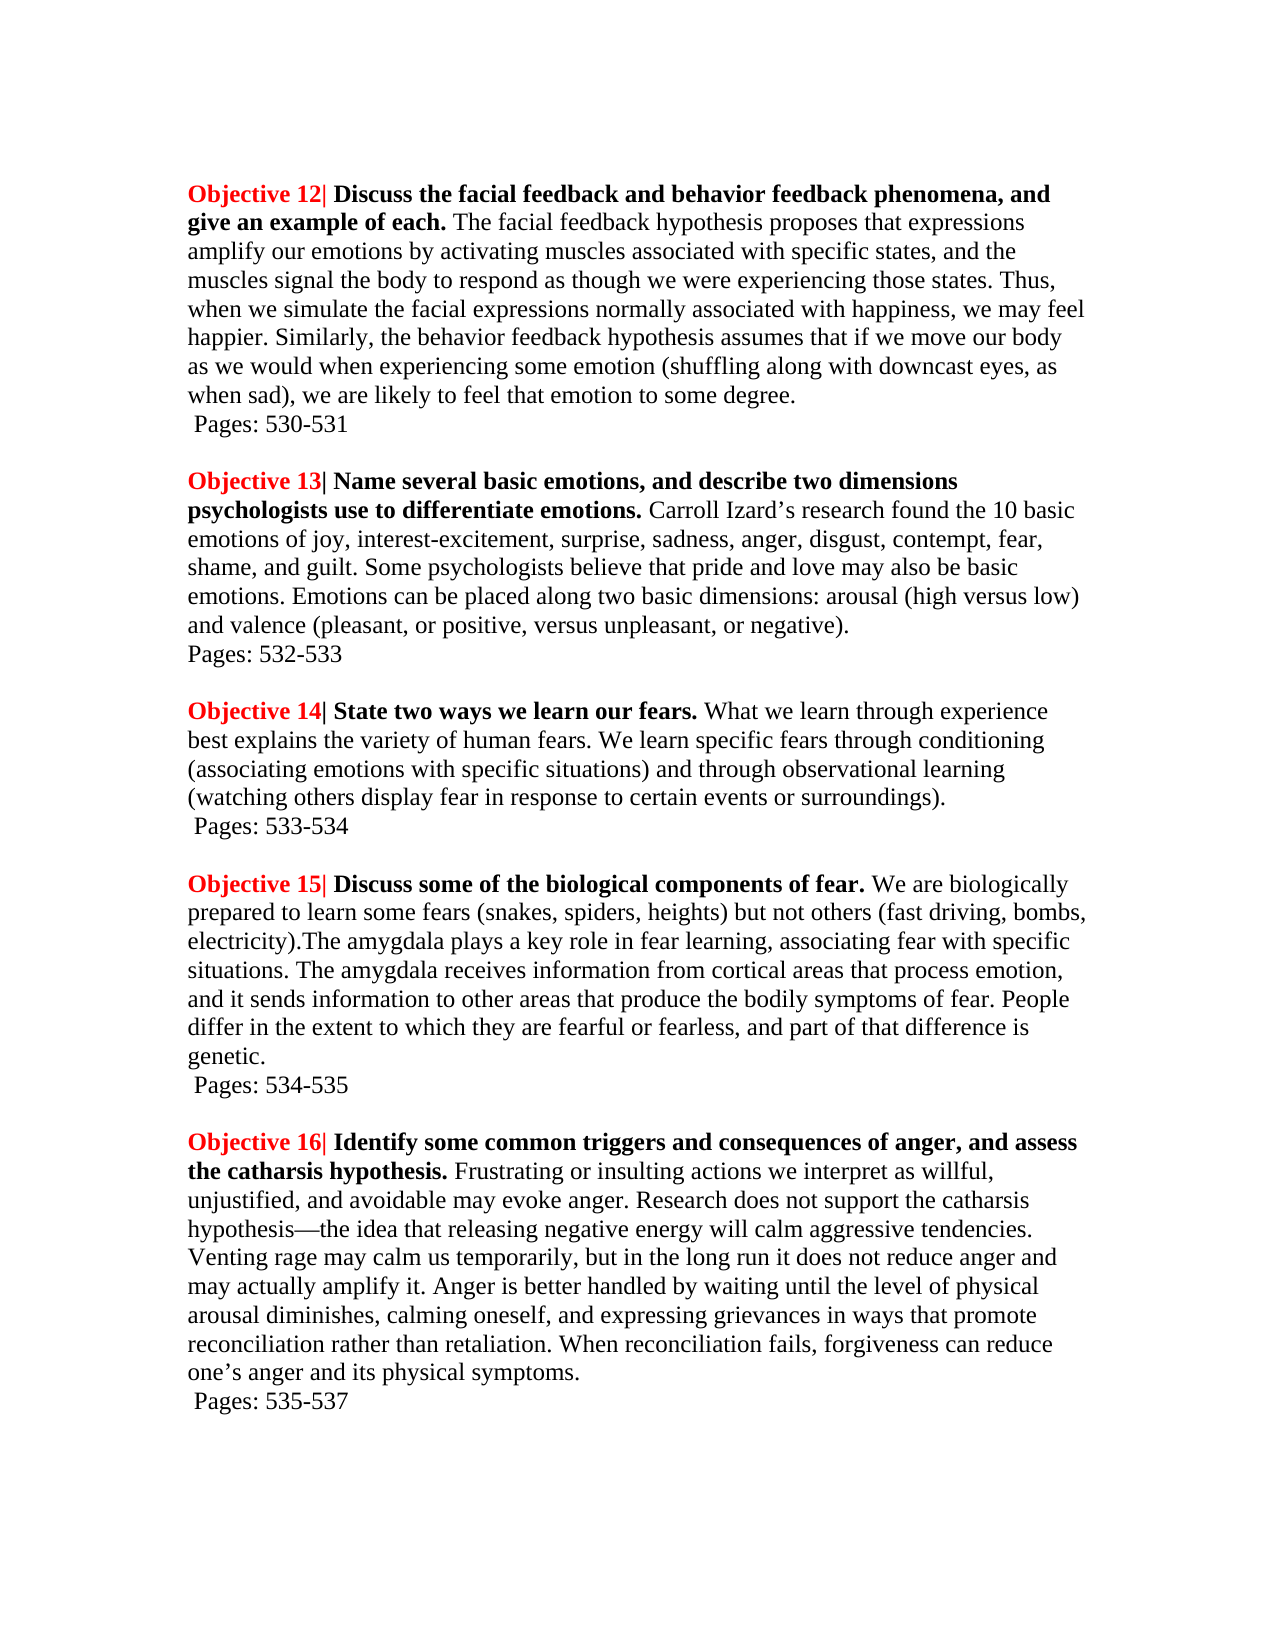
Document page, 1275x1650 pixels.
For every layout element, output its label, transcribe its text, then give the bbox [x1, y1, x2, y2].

text Pages: 535-537 [187, 1386, 1087, 1415]
text Pages: 530-531 [187, 409, 1087, 437]
text Pages: 534-535 [187, 1070, 1087, 1099]
text Objective 15| Discuss some of the biological components of fear. We are biologically prepared to learn some fears (snakes, spiders, heights) but not others (fast driving, bombs, electricity).The amygdala plays a key role in fear learning, associating fear with specific situations. The amygdala receives information from cortical areas that process emotion, and it sends information to other areas that produce the bodily symptoms of fear. People differ in the extent to which they are fearful or fearless, and part of that difference is genetic. [187, 869, 1087, 1070]
text Objective 13| Name several basic emotions, and describe two dimensions psychologists use to differentiate emotions. Carroll Izard’s research found the 10 basic emotions of joy, interest-excitement, surprise, sadness, anger, disgust, contempt, fear, shame, and guilt. Some psychologists believe that pride and love may also be basic emotions. Emotions can be placed along two basic dimensions: arousal (high versus low) and valence (pleasant, or positive, versus unpleasant, or negative). [187, 466, 1087, 639]
text Pages: 533-534 [187, 811, 1087, 840]
text Objective 16| Identify some common triggers and consequences of anger, and assess the catharsis hypothesis. Frustrating or insulting actions we interpret as willful, unjustified, and avoidable may evoke anger. Research does not support the catharsis hypothesis—the idea that releasing negative energy will calm aggressive tendencies. Venting rage may calm us temporarily, but in the long run it does not reduce anger and may actually amplify it. Anger is better handled by waiting until the level of physical arousal diminishes, calming oneself, and expressing grievances in ways that promote reconciliation rather than retaliation. When reconciliation fails, forgiveness can reduce one’s anger and its physical symptoms. [187, 1127, 1087, 1386]
text Objective 14| State two ways we learn our fears. What we learn through experience best explains the variety of human fears. We learn specific fears through conditioning (associating emotions with specific situations) and through observational learning (watching others display fear in response to certain events or surroundings). [187, 696, 1087, 811]
text Objective 12| Discuss the facial feedback and behavior feedback phenomena, and give an example of each. The facial feedback hypothesis proposes that expressions amplify our emotions by activating muscles associated with specific states, and the muscles signal the body to respond as though we were experiencing those states. Thus, when we simulate the facial expressions normally associated with happiness, we may feel happier. Similarly, the behavior feedback hypothesis assumes that if we move our body as we would when experiencing some emotion (shuffling along with downcast eyes, as when sad), we are likely to feel that emotion to some degree. [187, 179, 1087, 409]
text Pages: 532-533 [187, 639, 1087, 667]
